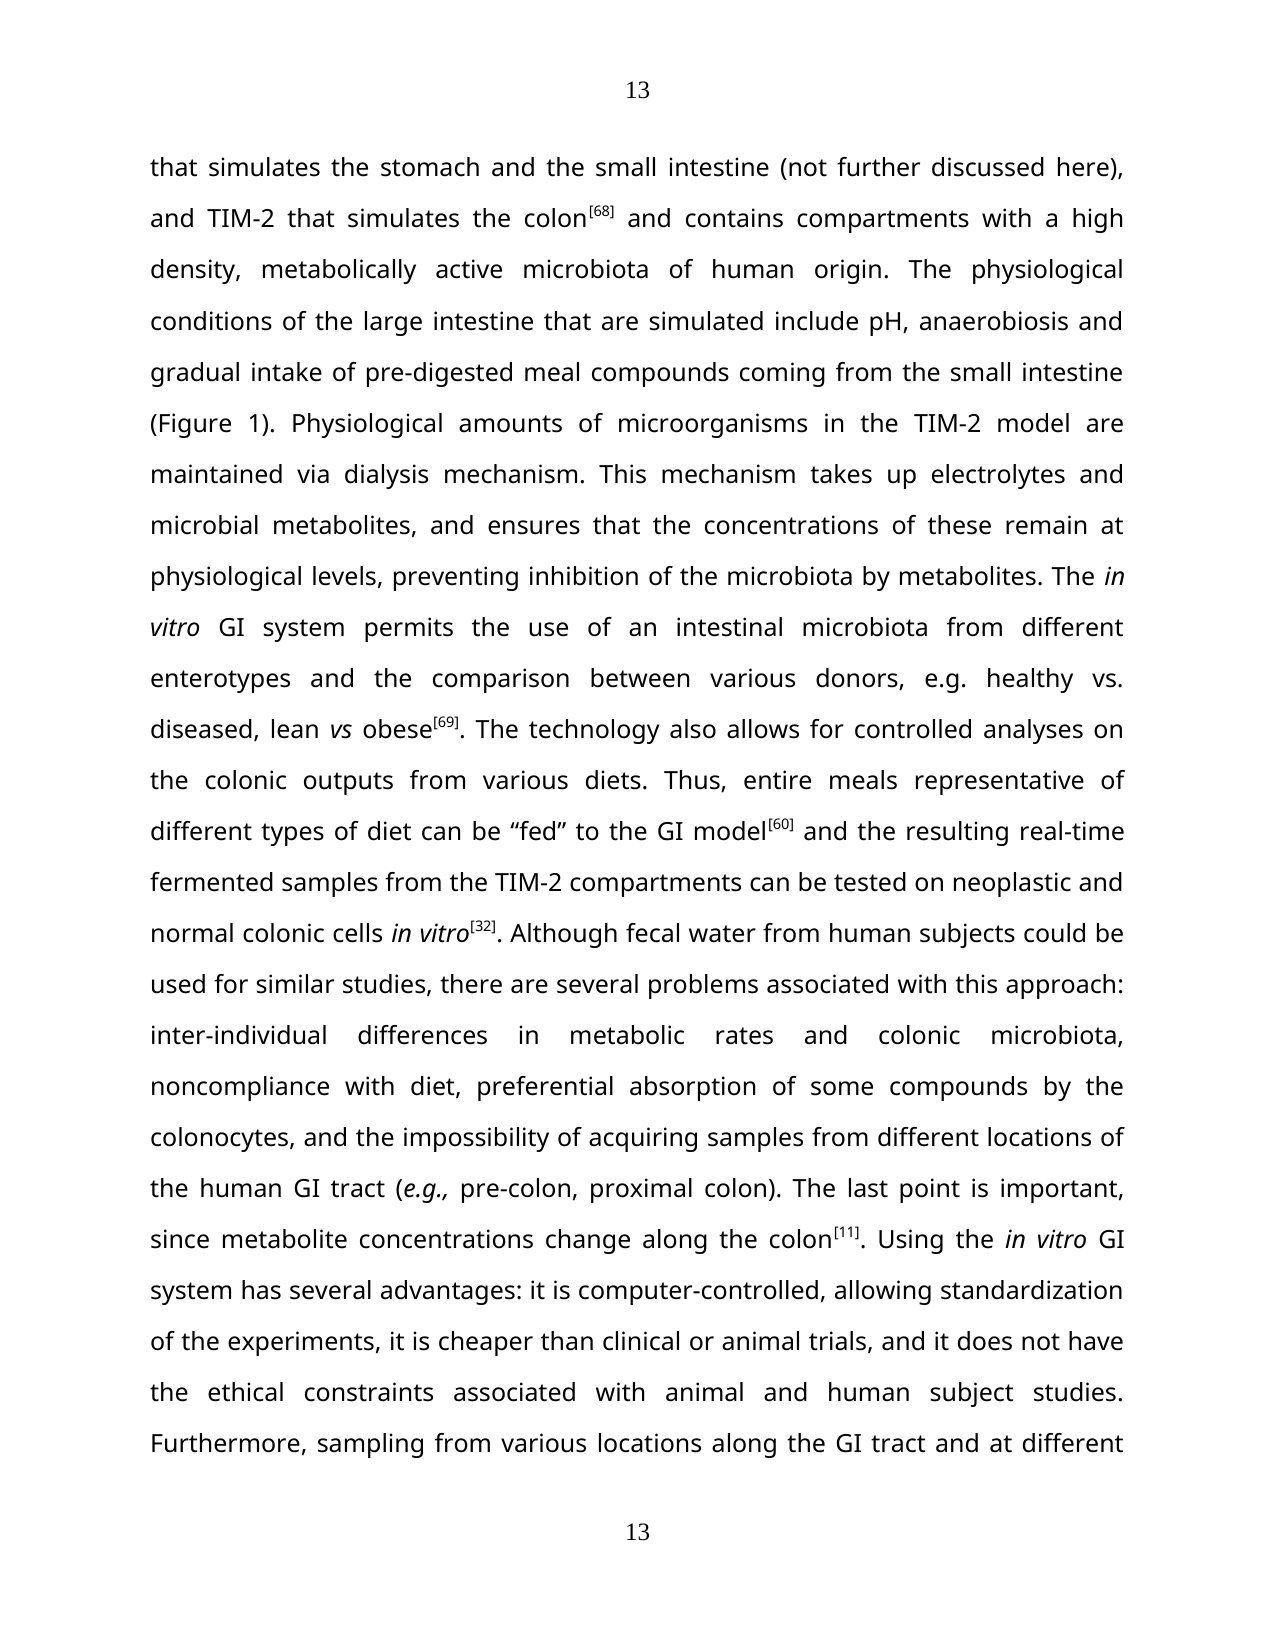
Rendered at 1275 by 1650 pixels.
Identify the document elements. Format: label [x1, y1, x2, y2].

text [150, 150, 1125, 1460]
